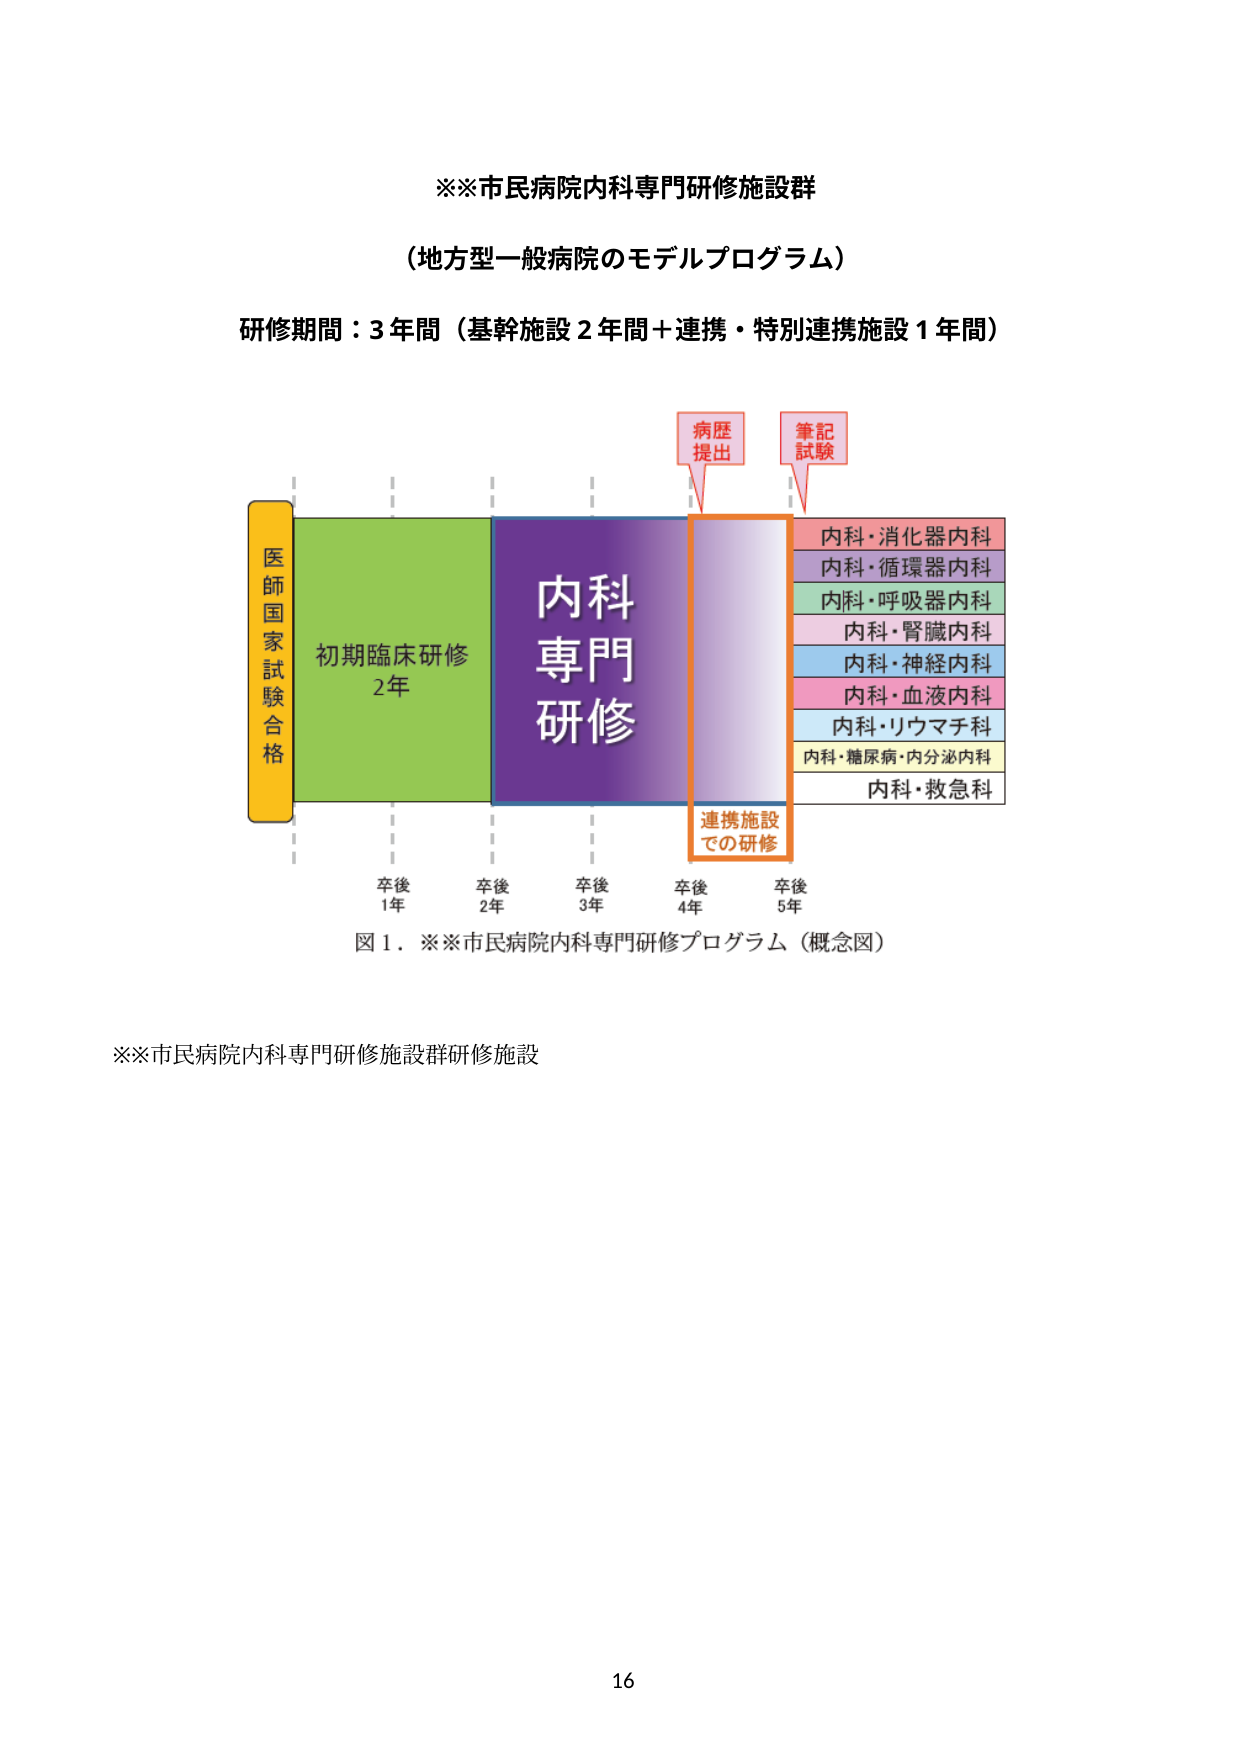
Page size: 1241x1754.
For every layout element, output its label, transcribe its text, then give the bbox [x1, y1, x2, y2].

subtitle ※※市民病院内科専門研修施設群 [124, 151, 1128, 222]
subtitle （地方型一般病院のモデルプログラム） [124, 222, 1128, 293]
picture [222, 398, 1018, 964]
subtitle 研修期間：3年間（基幹施設2年間＋連携・特別連携施設1年間） [124, 293, 1128, 363]
text ※※市民病院内科専門研修施設群研修施設 [112, 1036, 1128, 1072]
